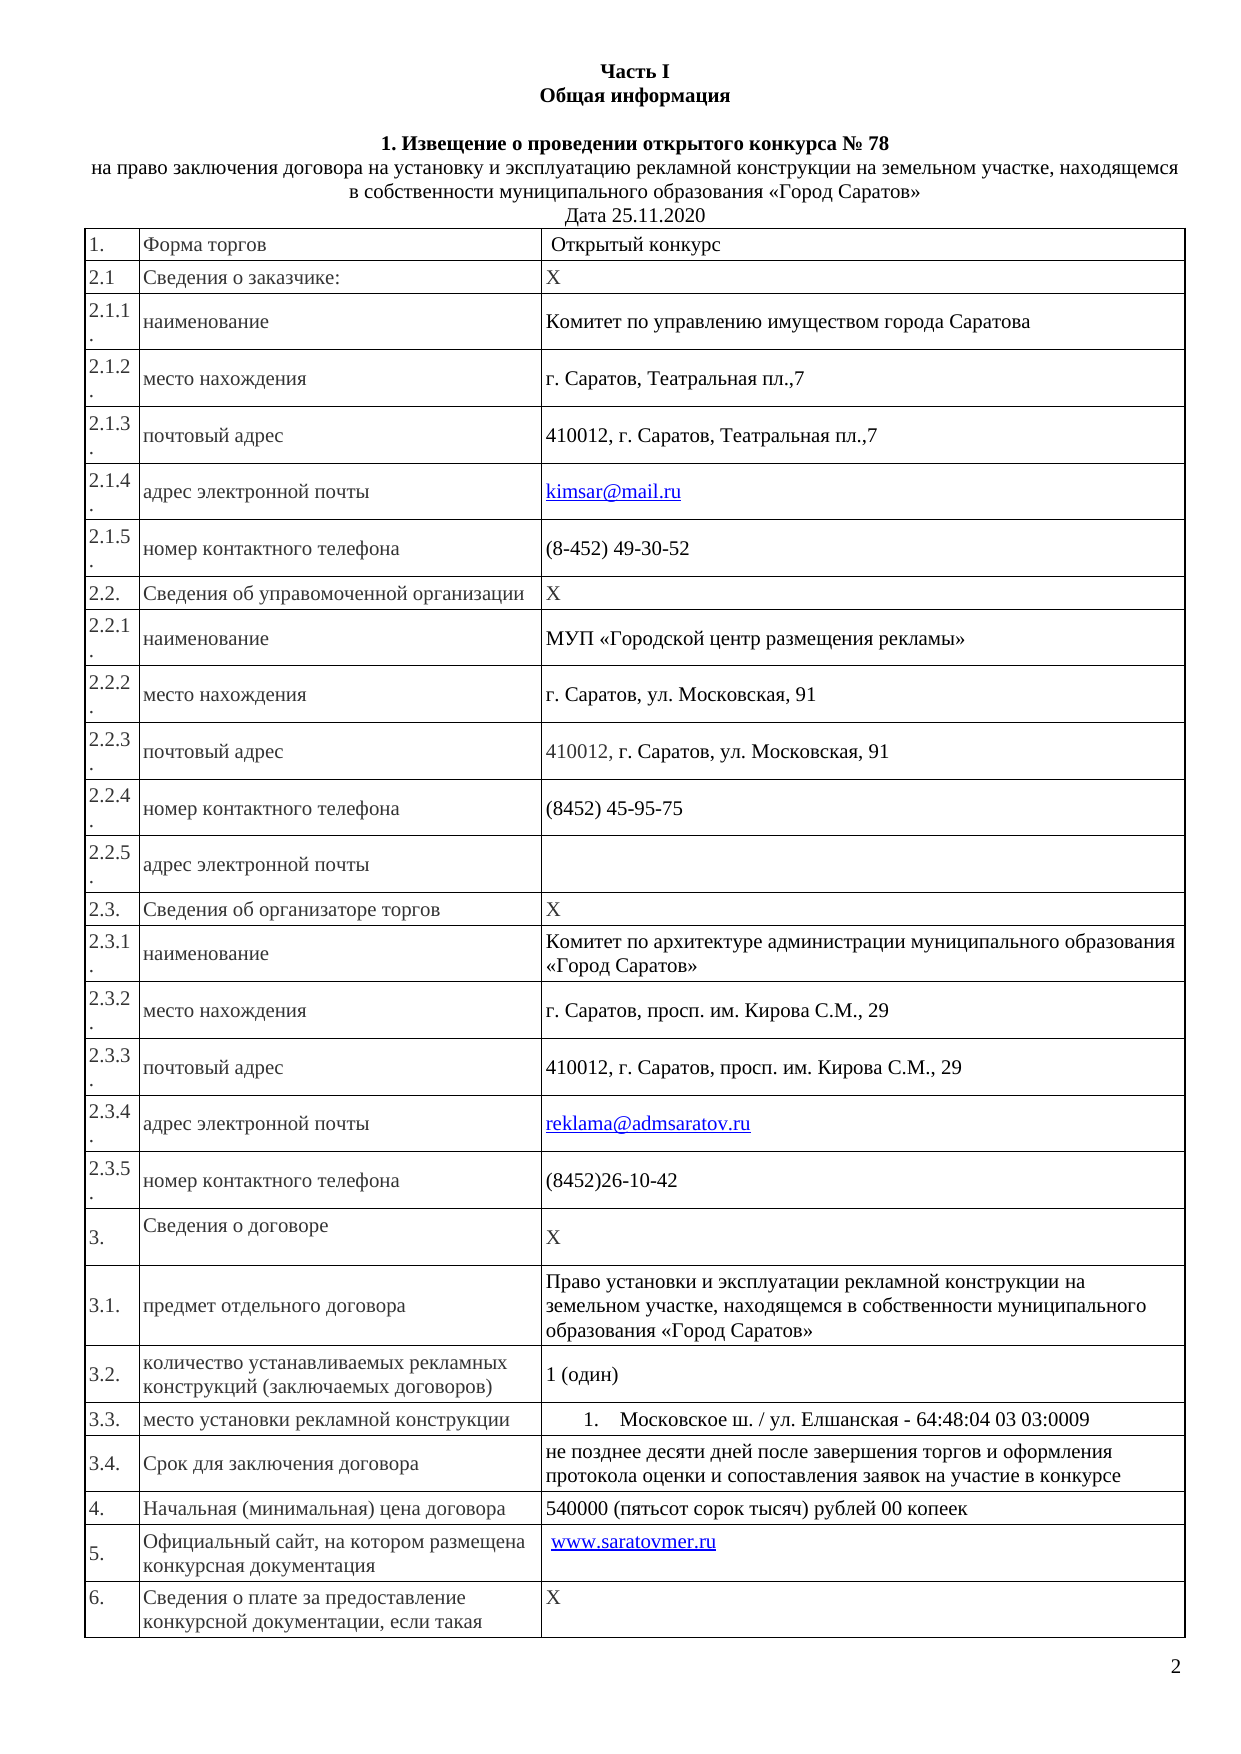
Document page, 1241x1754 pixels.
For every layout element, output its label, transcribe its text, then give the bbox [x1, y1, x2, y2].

table_cell 2.1.5. [86, 520, 139, 576]
table_cell почтовый адрес [140, 407, 541, 463]
table_cell место нахождения [140, 982, 541, 1038]
table_cell 5. [86, 1525, 139, 1581]
table_cell 2.1.4. [86, 464, 139, 519]
table_cell Право установки и эксплуатации рекламной конструкции на земельном участке, находящемся в собственности муниципального образования «Город Саратов» [542, 1266, 1184, 1345]
table_cell Сведения об управомоченной организации [140, 577, 541, 609]
table_cell 2.1.1. [86, 294, 139, 349]
text на право заключения договора на установку и эксплуатацию рекламной конструкции на земельном участке, находящемся в собственности муниципального образования «Город Саратов» [89, 155, 1181, 203]
table_cell место нахождения [140, 350, 541, 406]
table_cell Официальный сайт, на котором размещена конкурсная документация [140, 1525, 541, 1581]
table_cell 2.3.4. [86, 1096, 139, 1151]
table_cell [542, 836, 1184, 892]
table_cell kimsar@mail.ru [542, 464, 1184, 519]
table_cell 2.2.4. [86, 780, 139, 835]
table_cell почтовый адрес [140, 1039, 541, 1094]
table_cell 3.3. [86, 1403, 139, 1434]
table_cell Х [542, 893, 1184, 924]
table_cell 2.2. [86, 577, 139, 609]
table_cell Сведения о заказчике: [140, 261, 541, 293]
table_cell г. Саратов, Театральная пл.,7 [542, 350, 1184, 406]
table_cell Х [542, 577, 1184, 609]
table_cell (8452) 45-95-75 [542, 780, 1184, 835]
table_cell 2.2.1. [86, 610, 139, 665]
table_cell X [542, 1209, 1184, 1264]
text Общая информация [89, 83, 1181, 107]
table_cell г. Саратов, ул. Московская, 91 [542, 666, 1184, 722]
table_cell 2.3. [86, 893, 139, 924]
table_cell почтовый адрес [140, 723, 541, 779]
table_cell адрес электронной почты [140, 1096, 541, 1151]
table_cell номер контактного телефона [140, 780, 541, 835]
table_cell X [542, 1582, 1184, 1637]
table_cell 4. [86, 1492, 139, 1524]
table_cell (8452)26-10-42 [542, 1152, 1184, 1208]
table_cell Х [542, 261, 1184, 293]
table_cell МУП «Городской центр размещения рекламы» [542, 610, 1184, 665]
table_cell 2.2.3. [86, 723, 139, 779]
text 1. Извещение о проведении открытого конкурса № 78 [89, 131, 1181, 155]
table_cell 3. [86, 1209, 139, 1264]
table_cell адрес электронной почты [140, 464, 541, 519]
table_cell Срок для заключения договора [140, 1436, 541, 1491]
table_cell предмет отдельного договора [140, 1266, 541, 1345]
table_cell 540000 (пятьсот сорок тысяч) рублей 00 копеек [542, 1492, 1184, 1524]
table_cell reklama@admsaratov.ru [542, 1096, 1184, 1151]
table_cell Начальная (минимальная) цена договора [140, 1492, 541, 1524]
table_cell количество устанавливаемых рекламных конструкций (заключаемых договоров) [140, 1346, 541, 1402]
table_cell адрес электронной почты [140, 836, 541, 892]
table_cell 2.1 [86, 261, 139, 293]
table_cell 3.2. [86, 1346, 139, 1402]
table_cell место установки рекламной конструкции [140, 1403, 541, 1434]
table_cell не позднее десяти дней после завершения торгов и оформления протокола оценки и сопоставления заявок на участие в конкурсе [542, 1436, 1184, 1491]
table_cell www.saratovmer.ru [542, 1525, 1184, 1581]
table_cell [140, 1582, 541, 1637]
table_header Открытый конкурс [542, 229, 1184, 260]
text Часть I [89, 59, 1181, 83]
table_cell 6. [86, 1582, 139, 1637]
table_cell 2.2.5. [86, 836, 139, 892]
table_cell 2.3.5. [86, 1152, 139, 1208]
table_cell 2.1.2. [86, 350, 139, 406]
table_cell 3.4. [86, 1436, 139, 1491]
table_cell Комитет по управлению имуществом города Саратова [542, 294, 1184, 349]
table_cell номер контактного телефона [140, 1152, 541, 1208]
table_header Форма торгов [140, 229, 541, 260]
table_cell Комитет по архитектуре администрации муниципального образования «Город Саратов» [542, 926, 1184, 981]
table_cell наименование [140, 926, 541, 981]
table_cell 2.3.3. [86, 1039, 139, 1094]
text Дата 25.11.2020 [89, 203, 1181, 227]
table_cell 410012, г. Саратов, ул. Московская, 91 [542, 723, 1184, 779]
table_cell (8-452) 49-30-52 [542, 520, 1184, 576]
table_cell Московское ш. / ул. Елшанская - 64:48:04 03 03:0009 [542, 1403, 1184, 1434]
table_cell 2.2.2. [86, 666, 139, 722]
table_cell . Саратов, Театральная пл.,7 [542, 407, 1184, 463]
table_cell 3.1. [86, 1266, 139, 1345]
table_cell номер контактного телефона [140, 520, 541, 576]
table_cell 2.1.3. [86, 407, 139, 463]
table_cell 2.3.1. [86, 926, 139, 981]
table_cell наименование [140, 294, 541, 349]
table_cell 1 (один) [542, 1346, 1184, 1402]
table_cell место нахождения [140, 666, 541, 722]
table_cell Сведения об организаторе торгов [140, 893, 541, 924]
table_cell 2.3.2. [86, 982, 139, 1038]
table_cell Сведения о договоре [140, 1209, 541, 1264]
table_cell г. Саратов, просп. им. Кирова С.М., 29 [542, 982, 1184, 1038]
table_header 1. [86, 229, 139, 260]
table_cell наименование [140, 610, 541, 665]
table_cell 410012, г. Саратов, просп. им. Кирова С.М., 29 [542, 1039, 1184, 1094]
